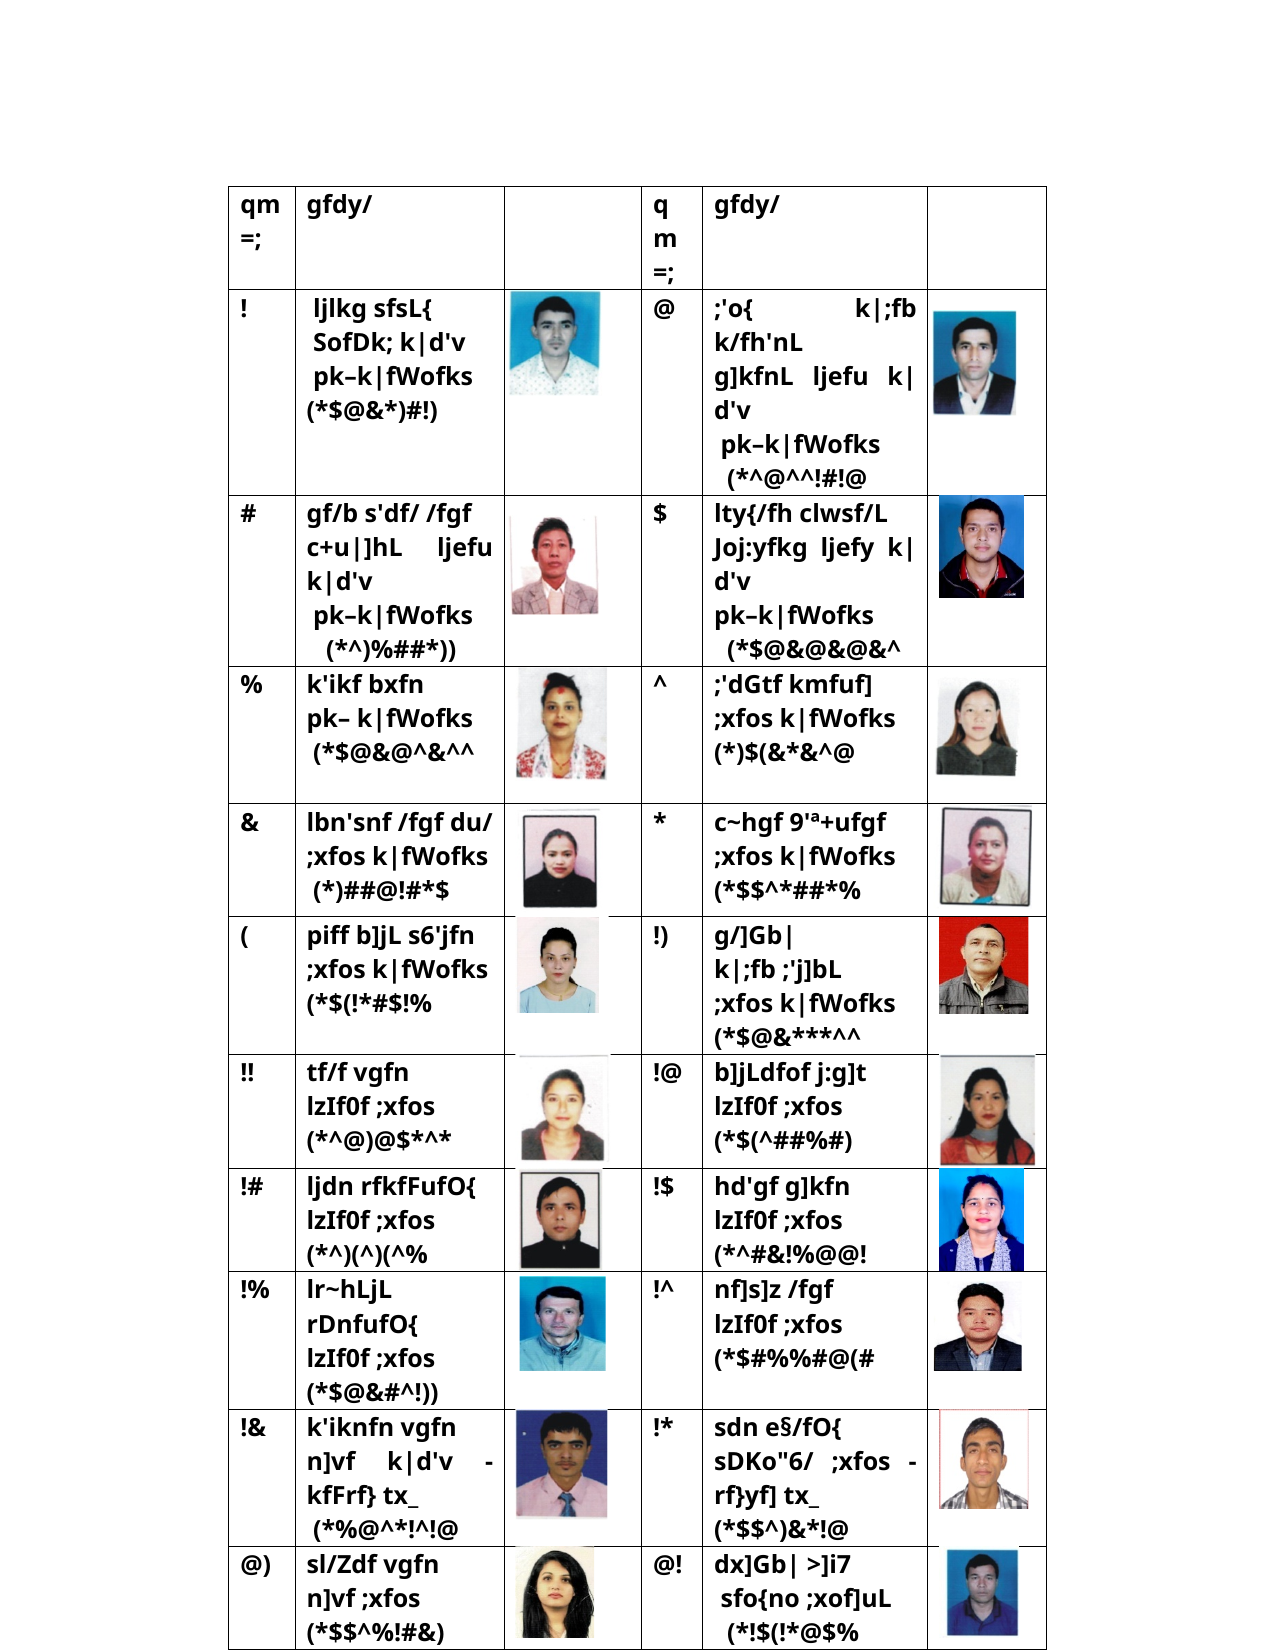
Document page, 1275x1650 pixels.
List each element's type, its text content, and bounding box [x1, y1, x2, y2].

picture [939, 1054, 1036, 1167]
picture [515, 1409, 608, 1520]
picture [515, 667, 608, 781]
picture [519, 1301, 529, 1338]
table_cell b]jLdfof j:g]t lzIf0f ;xfos (*$(^##%#) [703, 1055, 927, 1168]
table_cell lty{/fh clwsf/L Joj:yfkg ljefy k|d'v pk–k|fWofks (*$@&@&@&^ [703, 496, 927, 666]
table_cell c~hgf 9'ª+ufgf ;xfos k|fWofks (*$$^*##*% [703, 804, 927, 916]
table_cell % [229, 667, 295, 803]
table_cell [505, 290, 641, 494]
table_cell k'iknfn vgfn n]vf k|d'v -kfFrf} tx_ (*%@^*!^!@ [296, 1410, 504, 1546]
table_cell # [229, 496, 295, 666]
table_cell [928, 804, 1046, 916]
table_cell [928, 1055, 1046, 1168]
table_cell [928, 1169, 939, 1271]
table_cell ^ [642, 667, 702, 803]
table_cell ;'dGtf kmfuf] ;xfos k|fWofks (*)$(&*&^@ [703, 667, 927, 803]
table_cell [928, 1547, 1046, 1649]
table_cell piff b]jL s6'jfn ;xfos k|fWofks (*$(!*#$!% [296, 917, 504, 1053]
picture [515, 1054, 611, 1271]
table_cell !) [642, 917, 702, 1053]
table_cell [928, 1410, 1046, 1546]
table_cell [505, 667, 641, 803]
table_cell [505, 1272, 641, 1408]
table_cell [928, 1272, 1046, 1408]
picture [515, 1546, 595, 1638]
picture [939, 917, 1029, 1014]
table_cell [928, 290, 1046, 494]
picture [930, 672, 1023, 781]
table_cell [505, 804, 515, 916]
table_cell @! [642, 1547, 702, 1649]
table_cell tf/f vgfn lzIf0f ;xfos (*^@)@$*^* [296, 1055, 504, 1168]
table_cell nf]s]z /fgf lzIf0f ;xfos (*$#%%#@(# [703, 1272, 927, 1408]
table_cell sl/Zdf vgfn n]vf ;xfos (*$$^%!#&) [296, 1547, 504, 1649]
table_cell ljdn rfkfFufO{ lzIf0f ;xfos (*^)(^)(^% [296, 1169, 504, 1271]
table_cell !$ [642, 1169, 702, 1271]
table_cell [505, 1410, 641, 1546]
table_cell [928, 917, 1046, 1053]
table_cell lr~hLjL rDnfufO{ lzIf0f ;xfos (*$@&#^!)) [296, 1272, 504, 1408]
picture [932, 310, 1017, 416]
table_cell @ [642, 290, 702, 494]
picture [519, 1286, 606, 1371]
table_cell ! [229, 290, 295, 494]
table_cell ljlkg sfsL{ SofDk; k|d'v pk–k|fWofks (*$@&*)#!) [296, 290, 504, 494]
table_cell dx]Gb| >]i7 sfo{no ;xof]uL (*!$(!*@$% [703, 1547, 927, 1649]
table_cell [928, 496, 1046, 666]
table_cell sdn e§/fO{ sDKo"6/ ;xfos -rf}yf] tx_ (*$$^)&*!@ [703, 1410, 927, 1546]
picture [939, 1409, 1029, 1509]
table_cell ;'o{ k|;fb k/fh'nL g]kfnL ljefu k|d'v pk–k|fWofks (*^@^^!#!@ [703, 290, 927, 494]
picture [939, 1546, 1019, 1638]
picture [939, 1175, 1024, 1271]
picture [519, 1276, 606, 1280]
picture [933, 804, 1033, 909]
picture [508, 515, 599, 615]
table_header qm=; [642, 187, 702, 289]
table_cell ( [229, 917, 295, 1053]
table_header [505, 187, 641, 289]
table_cell [505, 917, 641, 1053]
table_cell [505, 1169, 515, 1271]
table_cell [1024, 1169, 1046, 1271]
table_cell [505, 1547, 641, 1649]
table_cell & [229, 804, 295, 916]
table_cell gf/b s'df/ /fgf c+u|]hL ljefu k|d'v pk–k|fWofks (*^)%##*)) [296, 496, 504, 666]
table_header gfdy/ [703, 187, 927, 289]
table_cell @) [229, 1547, 295, 1649]
picture [515, 804, 609, 1013]
table_cell [505, 496, 641, 666]
table_cell !# [229, 1169, 295, 1271]
table_cell !& [229, 1410, 295, 1546]
table_cell hd'gf g]kfn lzIf0f ;xfos (*^#&!%@@! [703, 1169, 927, 1271]
table_cell !! [229, 1055, 295, 1168]
table_cell g/]Gb| k|;fb ;'j]bL ;xfos k|fWofks (*$@&***^^ [703, 917, 927, 1053]
picture [939, 495, 1024, 598]
table_cell [505, 1055, 515, 1168]
table_cell $ [642, 496, 702, 666]
table_header qm=; [229, 187, 295, 289]
table_header gfdy/ [296, 187, 504, 289]
table_cell k'ikf bxfn pk– k|fWofks (*$@&@^&^^ [296, 667, 504, 803]
table_cell [603, 1169, 641, 1271]
table_cell !* [642, 1410, 702, 1546]
table_cell !^ [642, 1272, 702, 1408]
table_cell [609, 804, 641, 916]
picture [508, 290, 603, 396]
table_cell * [642, 804, 702, 916]
table_cell [928, 667, 1046, 803]
table_header [928, 187, 1046, 289]
table_cell !% [229, 1272, 295, 1408]
table_cell [611, 1055, 641, 1168]
picture [933, 1277, 1022, 1371]
table_cell !@ [642, 1055, 702, 1168]
table_cell lbn'snf /fgf du/ ;xfos k|fWofks (*)##@!#*$ [296, 804, 504, 916]
